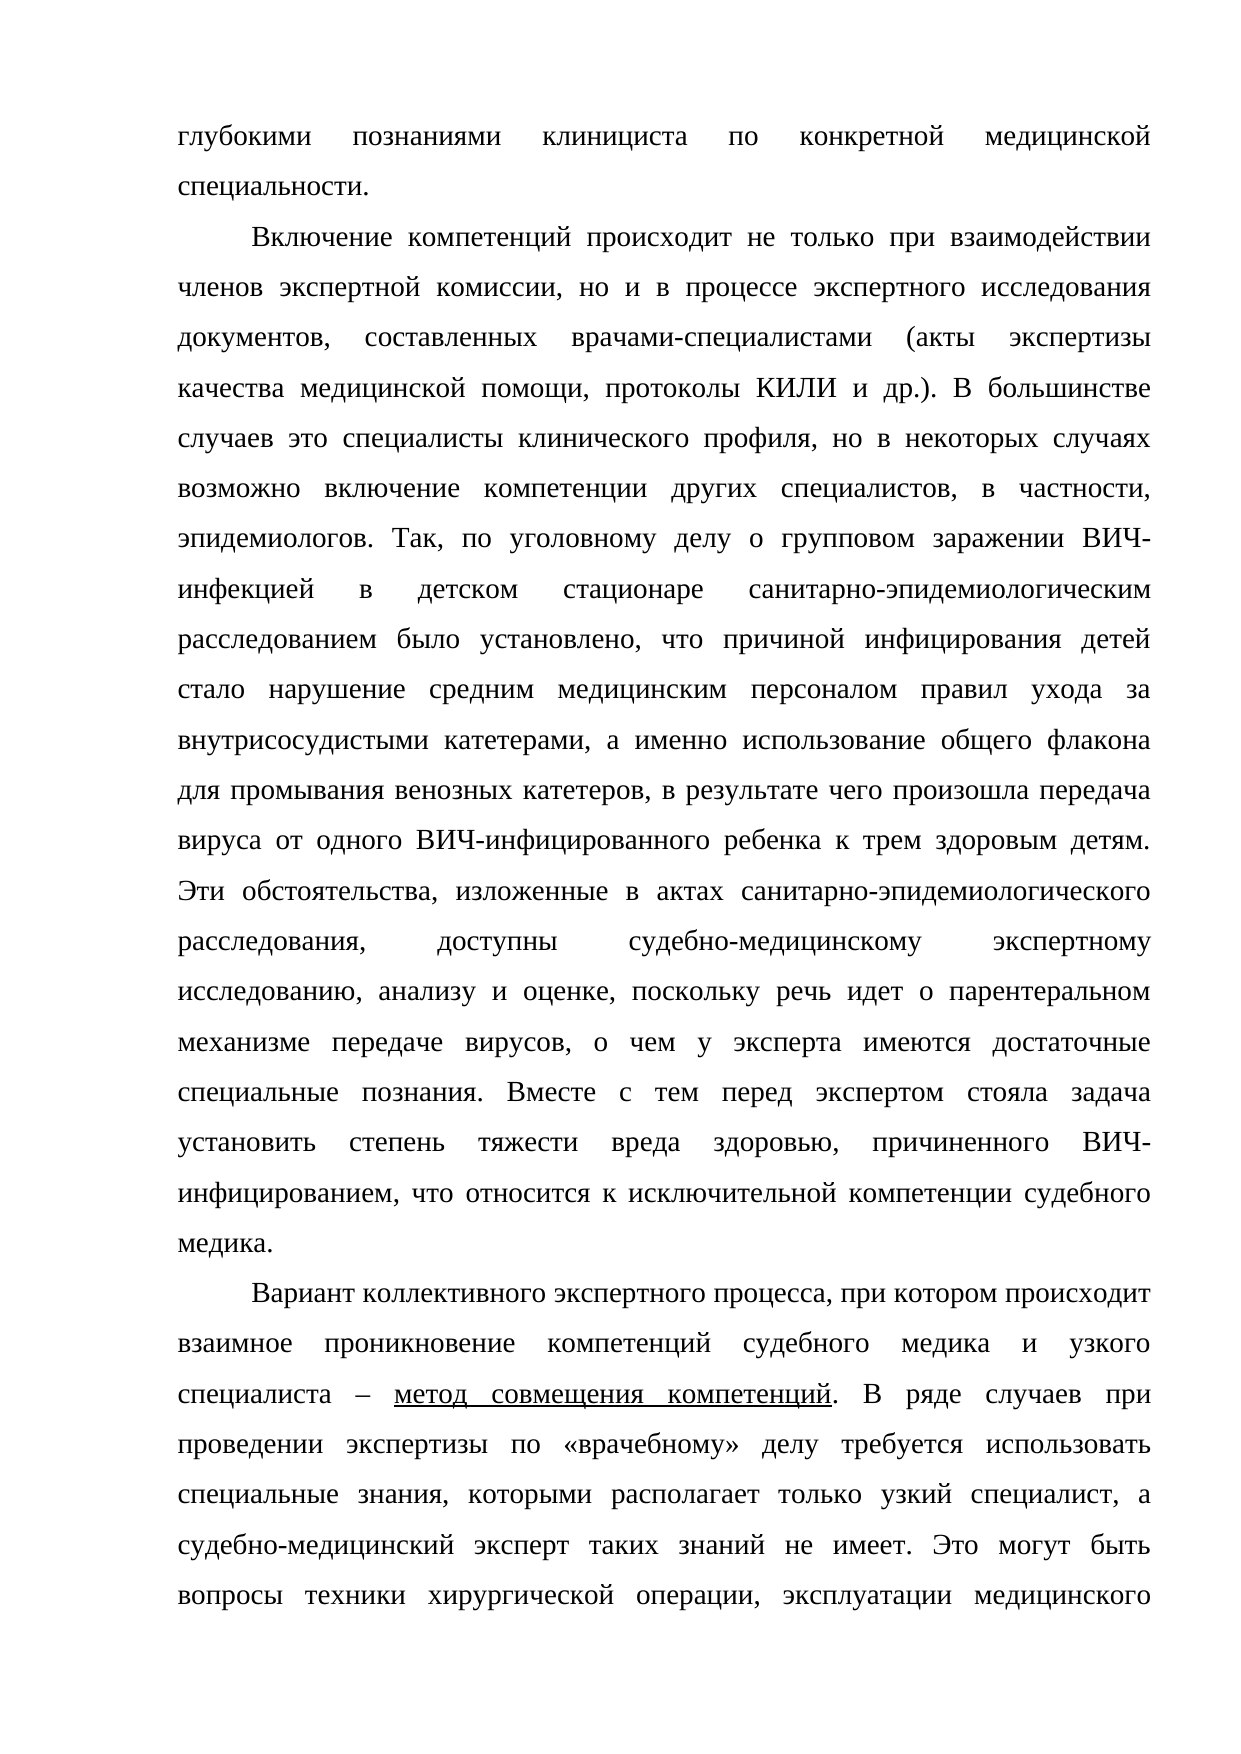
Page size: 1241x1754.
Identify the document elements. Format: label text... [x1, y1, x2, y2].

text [177, 1275, 1152, 1611]
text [177, 118, 1152, 202]
text Включение компетенций происходит не только при взаимодействии членов экспертной комиссии, но и в процессе экспертного исследования документов, составленных врачами-специалистами (акты экспертизы качества медицинской помощи, протоколы КИЛИ и др.). В большинстве случаев это специалисты клинического профиля, но в некоторых случаях возможно включение компетенции других специалистов, в частности, эпидемиологов. Так, по уголовному делу о групповом заражении ВИЧ-инфекцией в детском стационаре санитарно-эпидемиологическим расследованием было установлено, что причиной инфицирования детей стало нарушение средним медицинским персоналом правил ухода за внутрисосудистыми катетерами, а именно использование общего флакона для промывания венозных катетеров, в результате чего произошла передача вируса от одного ВИЧ-инфицированного ребенка к трем здоровым детям. Эти обстоятельства, изложенные в актах санитарно-эпидемиологического расследования, доступны судебно-медицинскому экспертному исследованию, анализу и оценке, поскольку речь идет о парентеральном механизме передаче вирусов, о чем у эксперта имеются достаточные специальные познания. Вместе с тем перед экспертом стояла задача установить степень тяжести вреда здоровью, причиненного ВИЧ-инфицированием, что относится к исключительной компетенции судебного медика. [177, 219, 1152, 1258]
